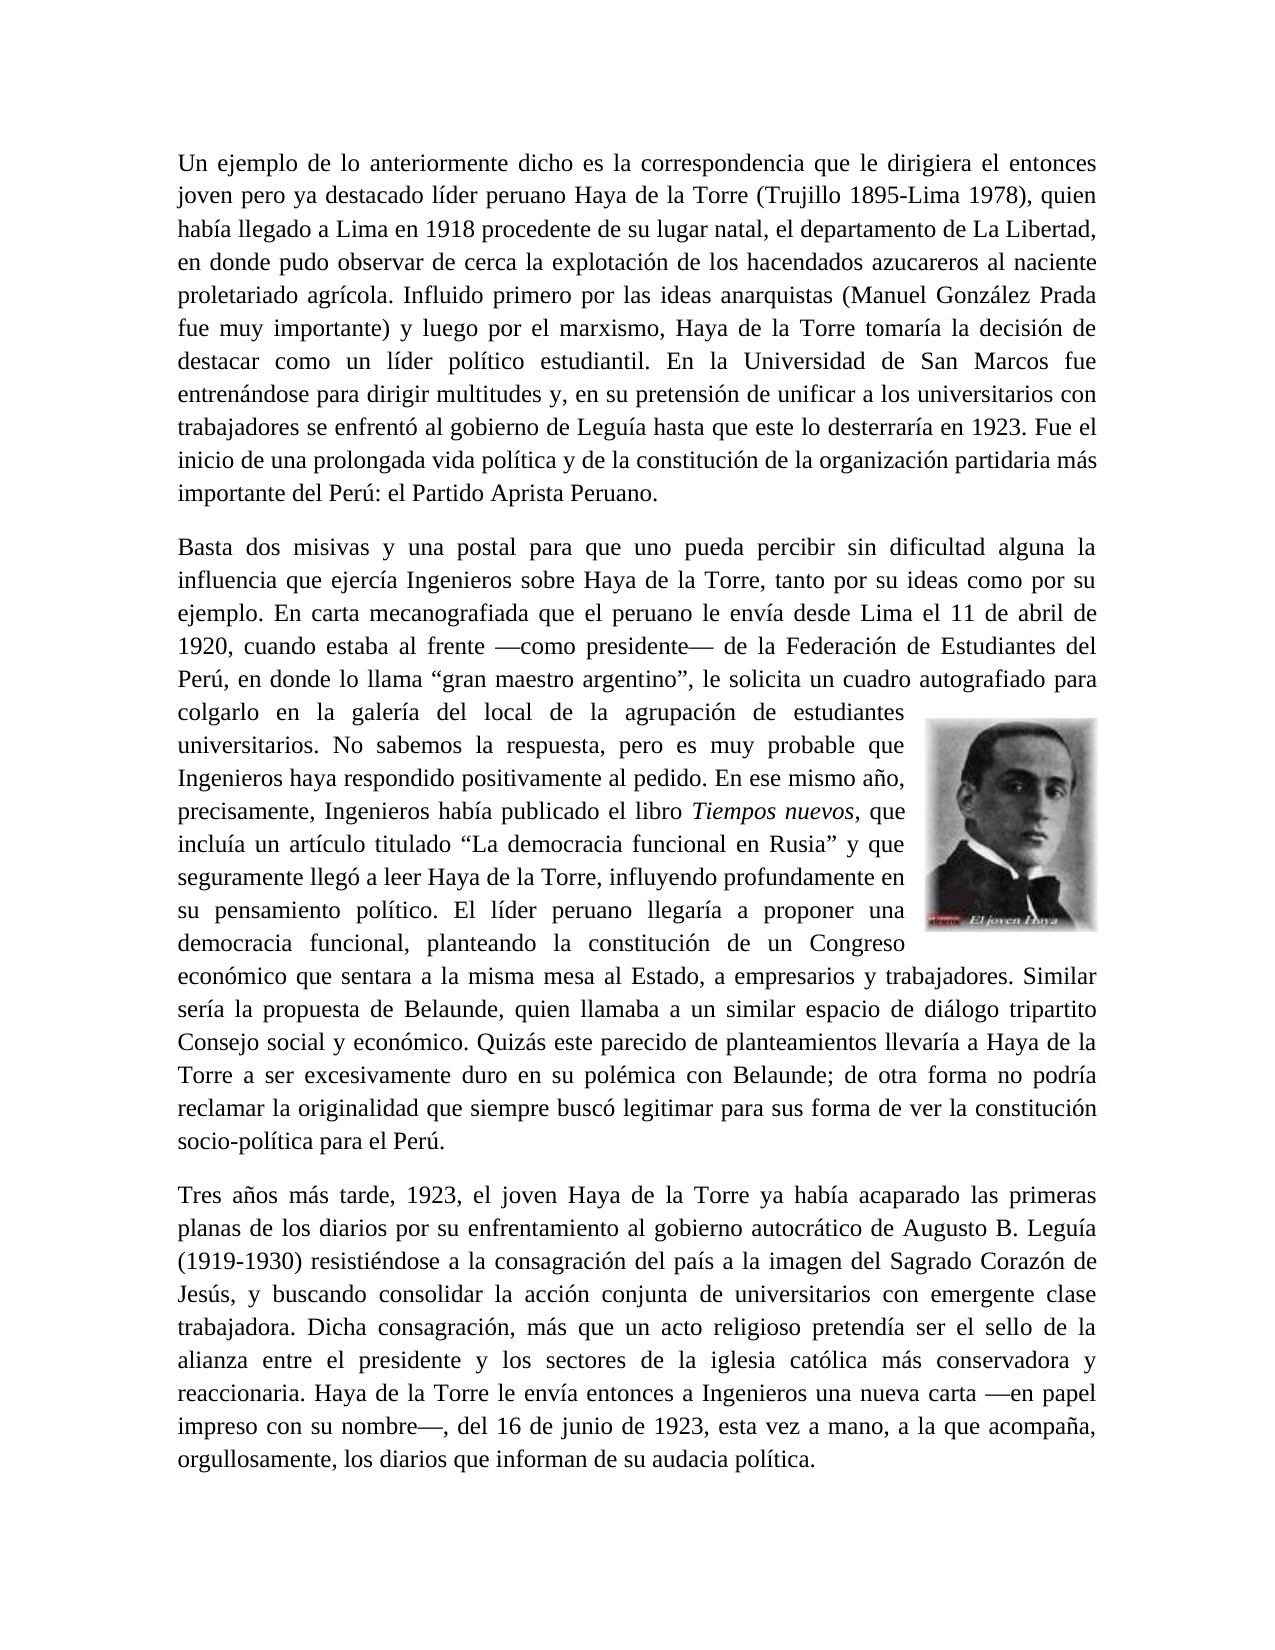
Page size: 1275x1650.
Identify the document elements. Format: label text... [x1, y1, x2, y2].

text Un ejemplo de lo anteriormente dicho es la correspondencia que le dirigiera el entonces joven pero ya destacado líder peruano Haya de la Torre (Trujillo 1895-Lima 1978), quien había llegado a Lima en 1918 procedente de su lugar natal, el departamento de La Libertad, en donde pudo observar de cerca la explotación de los hacendados azucareros al naciente proletariado agrícola. Influido primero por las ideas anarquistas (Manuel González Prada fue muy importante) y luego por el marxismo, Haya de la Torre tomaría la decisión de destacar como un líder político estudiantil. En la Universidad de San Marcos fue entrenándose para dirigir multitudes y, en su pretensión de unificar a los universitarios con trabajadores se enfrentó al gobierno de Leguía hasta que este lo desterraría en 1923. Fue el inicio de una prolongada vida política y de la constitución de la organización partidaria más importante del Perú: el Partido Aprista Peruano. [177, 148, 1098, 507]
text Basta dos misivas y una postal para que uno pueda percibir sin dificultad alguna la influencia que ejercía Ingenieros sobre Haya de la Torre, tanto por su ideas como por su ejemplo. En carta mecanografiada que el peruano le envía desde Lima el 11 de abril de 1920, cuando estaba al frente ―como presidente― de la Federación de Estudiantes del Perú, en donde lo llama “gran maestro argentino”, le solicita un cuadro autografiado para colgarlo en la galería del local de la agrupación de estudiantes universitarios. No sabemos la respuesta, pero es muy probable que Ingenieros haya respondido positivamente al pedido. En ese mismo año, precisamente, Ingenieros había publicado el libro Tiempos nuevos, que incluía un artículo titulado “La democracia funcional en Rusia” y que seguramente llegó a leer Haya de la Torre, influyendo profundamente en su pensamiento político. El líder peruano llegaría a proponer una democracia funcional, planteando la constitución de un Congreso económico que sentara a la misma mesa al Estado, a empresarios y trabajadores. Similar sería la propuesta de Belaunde, quien llamaba a un similar espacio de diálogo tripartito Consejo social y económico. Quizás este parecido de planteamientos llevaría a Haya de la Torre a ser excesivamente duro en su polémica con Belaunde; de otra forma no podría reclamar la originalidad que siempre buscó legitimar para sus forma de ver la constitución socio-política para el Perú. [177, 532, 1098, 1155]
picture [924, 718, 1098, 932]
text Tres años más tarde, 1923, el joven Haya de la Torre ya había acaparado las primeras planas de los diarios por su enfrentamiento al gobierno autocrático de Augusto B. Leguía (1919-1930) resistiéndose a la consagración del país a la imagen del Sagrado Corazón de Jesús, y buscando consolidar la acción conjunta de universitarios con emergente clase trabajadora. Dicha consagración, más que un acto religioso pretendía ser el sello de la alianza entre el presidente y los sectores de la iglesia católica más conservadora y reaccionaria. Haya de la Torre le envía entonces a Ingenieros una nueva carta ―en papel impreso con su nombre―, del 16 de junio de 1923, esta vez a mano, a la que acompaña, orgullosamente, los diarios que informan de su audacia política. [177, 1180, 1098, 1473]
